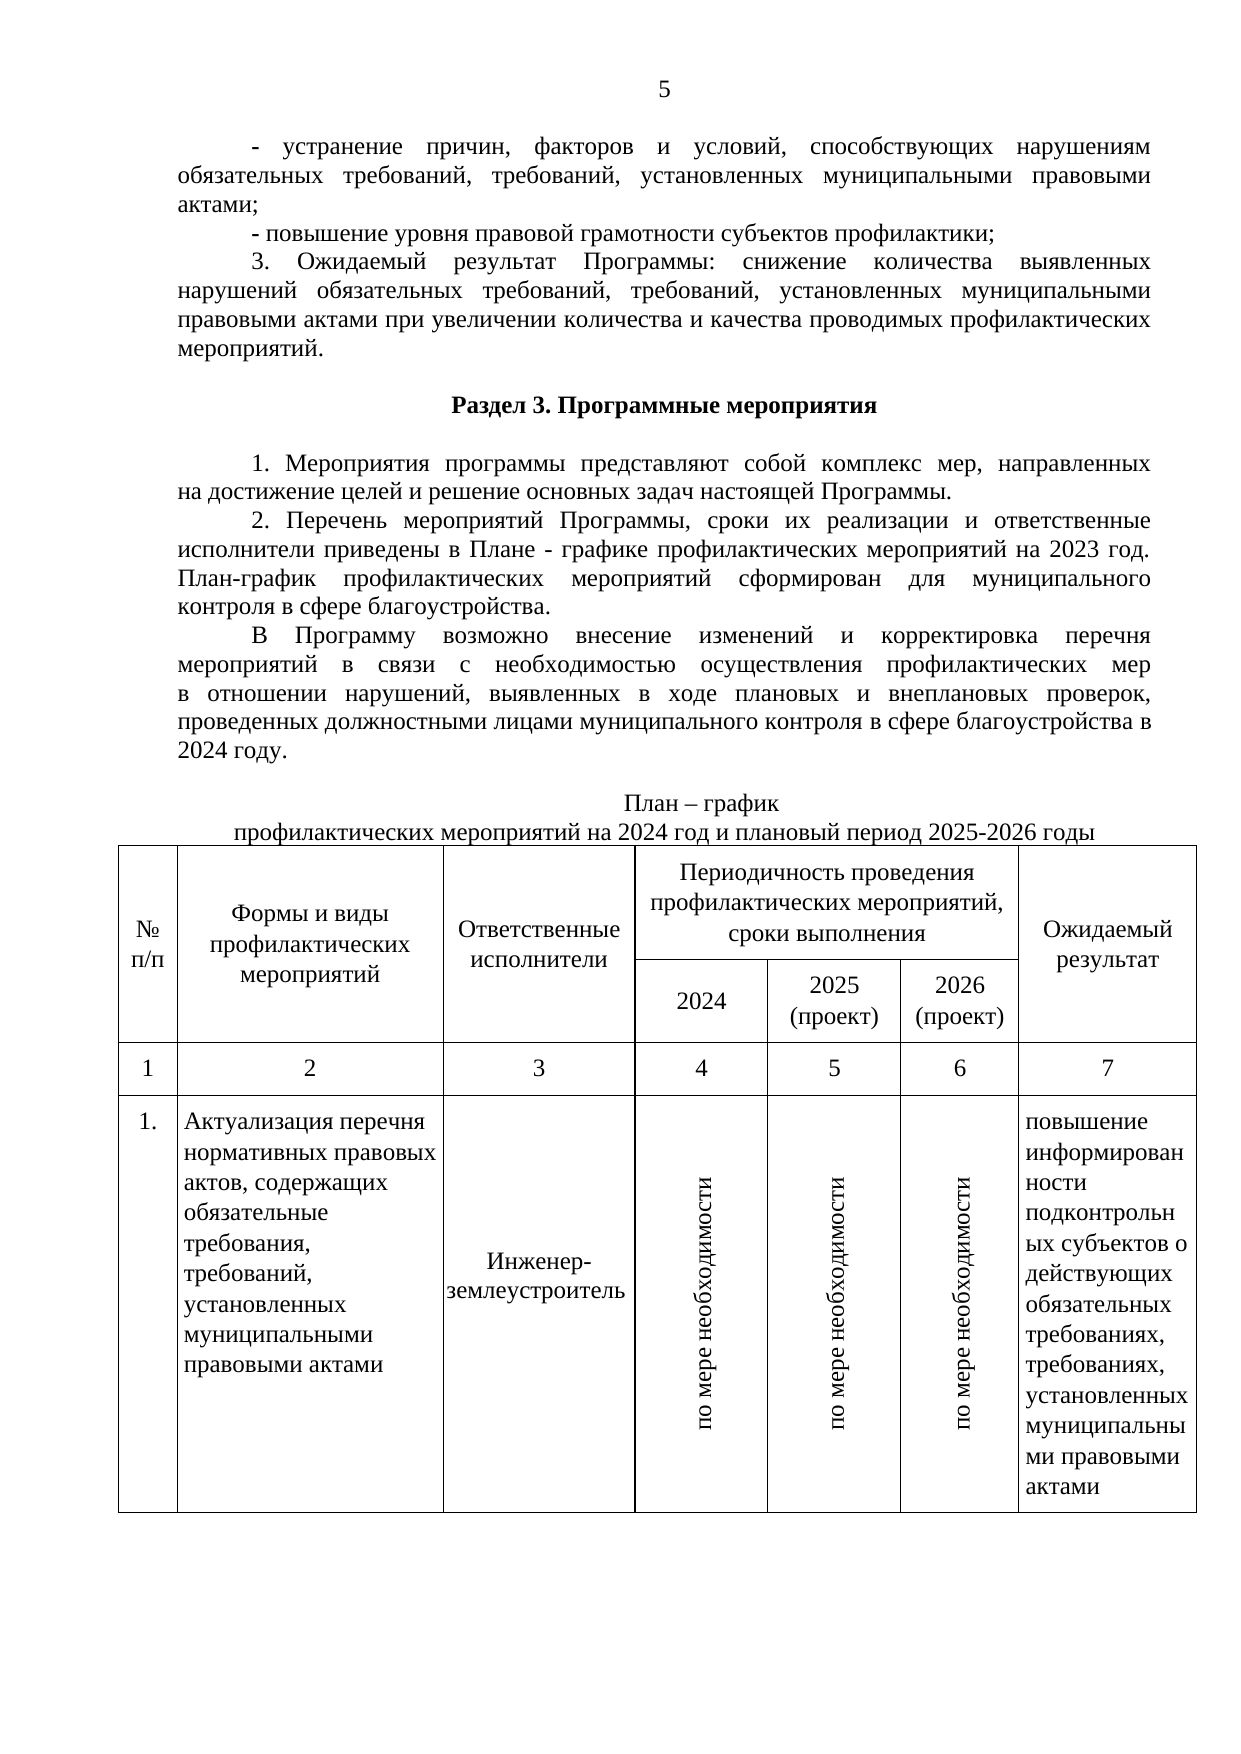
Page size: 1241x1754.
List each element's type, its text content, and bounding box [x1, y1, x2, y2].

table_header Ответственные исполнители [444, 846, 634, 1042]
table_cell 2 [178, 1043, 443, 1094]
table_cell 2026 (проект) [901, 960, 1018, 1042]
text 3. Ожидаемый результат Программы: снижение количества выявленных нарушений обязательных требований, требований, установленных муниципальными правовыми актами при увеличении количества и качества проводимых профилактических мероприятий. [177, 246, 1152, 361]
table_cell 6 [901, 1043, 1018, 1094]
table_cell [636, 1096, 767, 1512]
table_cell Актуализация перечня нормативных правовых актов, содержащих обязательные требования, требований, установленных муниципальными правовыми актами [178, 1096, 443, 1512]
table_cell 2024 [636, 960, 767, 1042]
table_cell повышение информированности подконтрольных субъектов о действующих обязательных требованиях, требованиях, установленных муниципальными правовыми актами [1019, 1096, 1196, 1512]
table_cell 4 [636, 1043, 767, 1094]
table_cell 7 [1019, 1043, 1196, 1094]
table_header № п/п [119, 846, 177, 1042]
list План – график [177, 788, 1152, 817]
table_cell 1 [119, 1043, 177, 1094]
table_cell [768, 1096, 900, 1512]
list - повышение уровня правовой грамотности субъектов профилактики; [177, 218, 1152, 246]
table_cell 3 [444, 1043, 634, 1094]
table_header Периодичность проведения профилактических мероприятий, сроки выполнения [636, 846, 1018, 959]
table_cell 5 [768, 1043, 900, 1094]
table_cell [901, 1096, 1018, 1512]
list 2. Перечень мероприятий Программы, сроки их реализации и ответственные исполнители приведены в Плане - графике профилактических мероприятий на 2023 год. План-график профилактических мероприятий сформирован для муниципального контроля в сфере благоустройства. [177, 505, 1152, 620]
text профилактических мероприятий на 2024 год и плановый период 2025-2026 годы [177, 817, 1152, 845]
table_cell 1. [119, 1096, 177, 1512]
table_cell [444, 1096, 634, 1512]
list 1. Мероприятия программы представляют собой комплекс мер, направленных на достижение целей и решение основных задач настоящей Программы. [177, 448, 1152, 505]
table_header Ожидаемый результат [1019, 846, 1196, 1042]
table_header Формы и виды профилактических мероприятий [178, 846, 443, 1042]
list В Программу возможно внесение изменений и корректировка перечня мероприятий в связи с необходимостью осуществления профилактических мер в отношении нарушений, выявленных в ходе плановых и внеплановых проверок, проведенных должностными лицами муниципального контроля в сфере благоустройства в 2024 году. [177, 620, 1152, 764]
table_cell 2025 (проект) [768, 960, 900, 1042]
text Раздел 3. Программные мероприятия [177, 390, 1152, 419]
